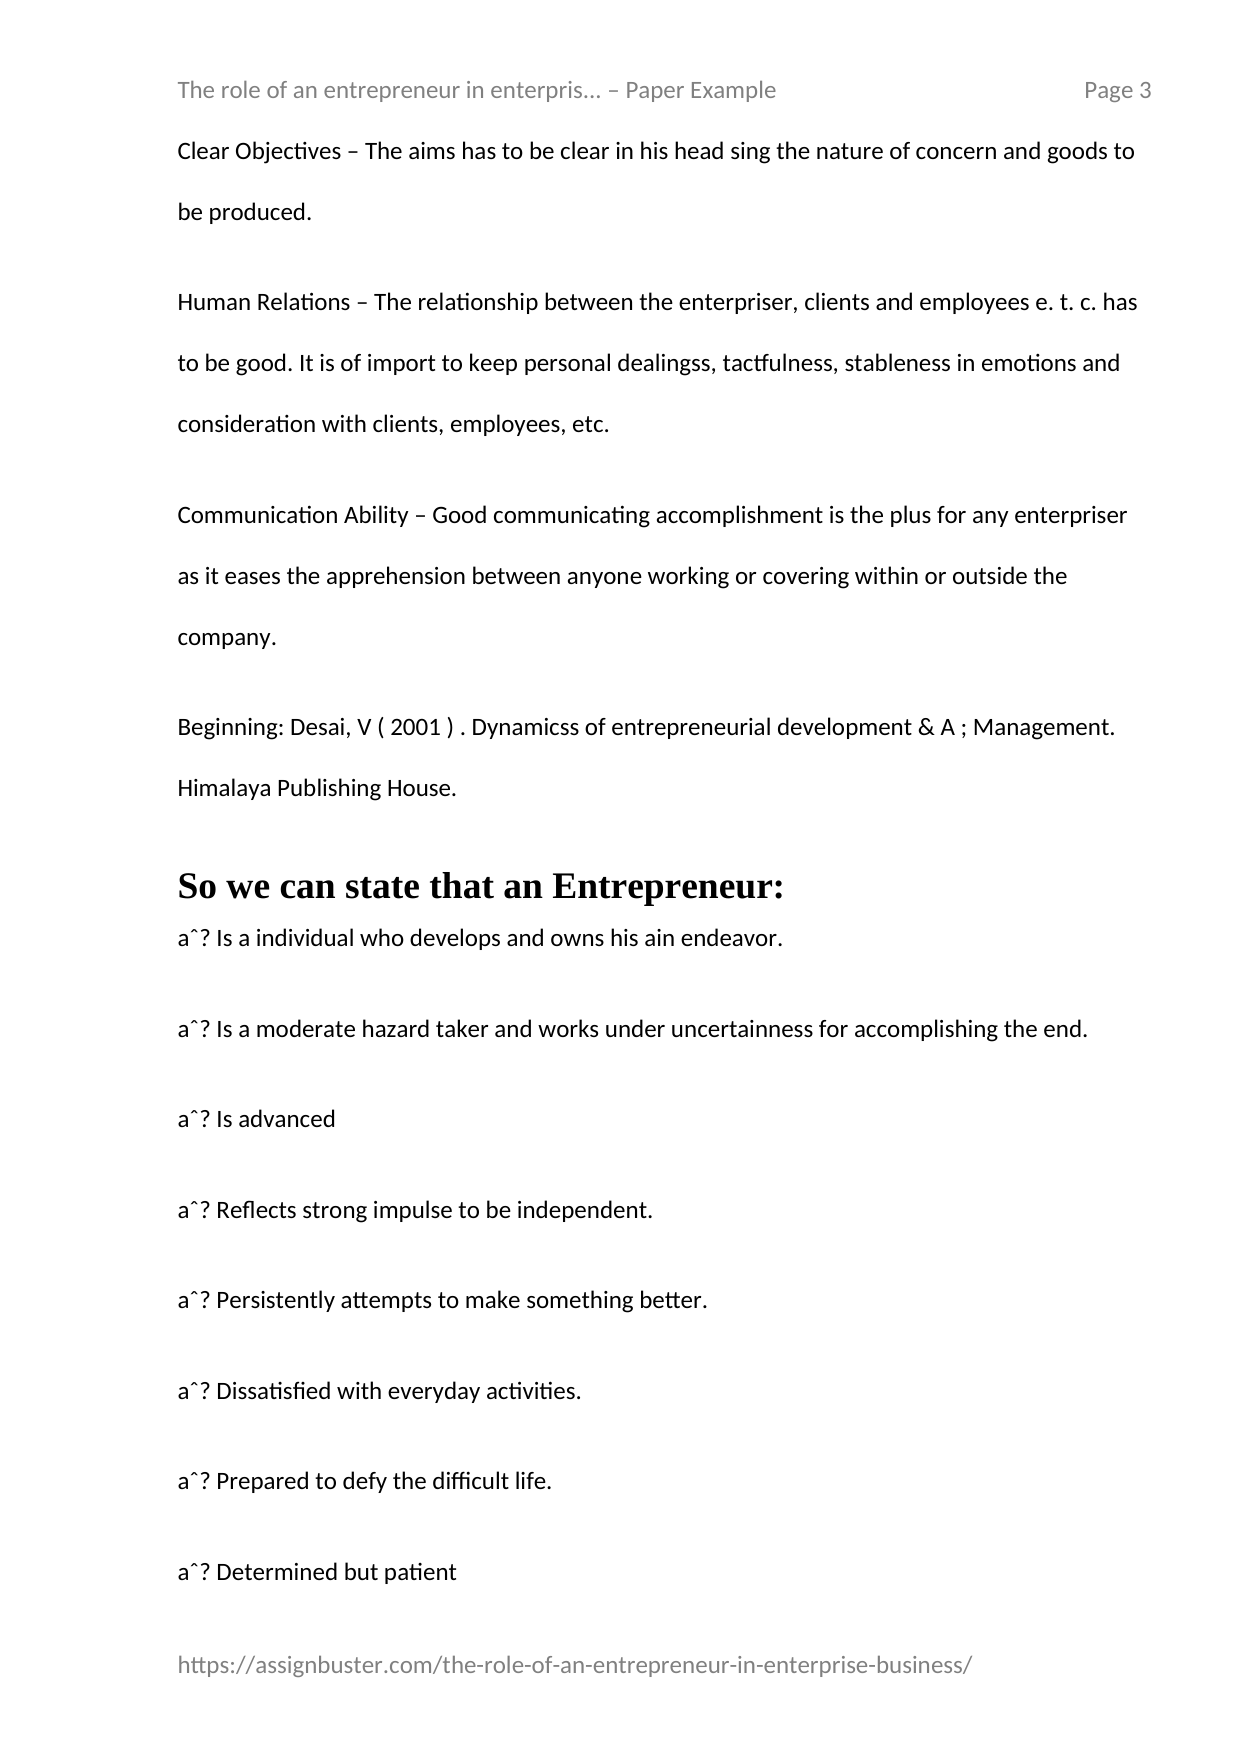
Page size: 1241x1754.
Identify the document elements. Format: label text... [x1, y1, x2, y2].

text aˆ? Is advanced [177, 1103, 1152, 1134]
text Clear Objectives – The aims has to be clear in his head sing the nature of concern and goods to be produced. [177, 135, 1152, 226]
text Communication Ability – Good communicating accomplishment is the plus for any enterpriser as it eases the apprehension between anyone working or covering within or outside the company. [177, 499, 1152, 652]
text aˆ? Dissatisfied with everyday activities. [177, 1375, 1152, 1405]
text aˆ? Determined but patient [177, 1556, 1152, 1586]
subtitle So we can state that an Entrepreneur: [177, 863, 1152, 906]
text aˆ? Prepared to defy the difficult life. [177, 1465, 1152, 1496]
text Human Relations – The relationship between the enterpriser, clients and employees e. t. c. has to be good. It is of import to keep personal dealingss, tactfulness, stableness in emotions and consideration with clients, employees, etc. [177, 286, 1152, 439]
text Beginning: Desai, V ( 2001 ) . Dynamicss of entrepreneurial development & A ; Management. Himalaya Publishing House. [177, 712, 1152, 803]
text aˆ? Is a individual who develops and owns his ain endeavor. [177, 922, 1152, 953]
text aˆ? Persistently attempts to make something better. [177, 1284, 1152, 1315]
text aˆ? Is a moderate hazard taker and works under uncertainness for accomplishing the end. [177, 1013, 1152, 1043]
text aˆ? Reflects strong impulse to be independent. [177, 1194, 1152, 1224]
